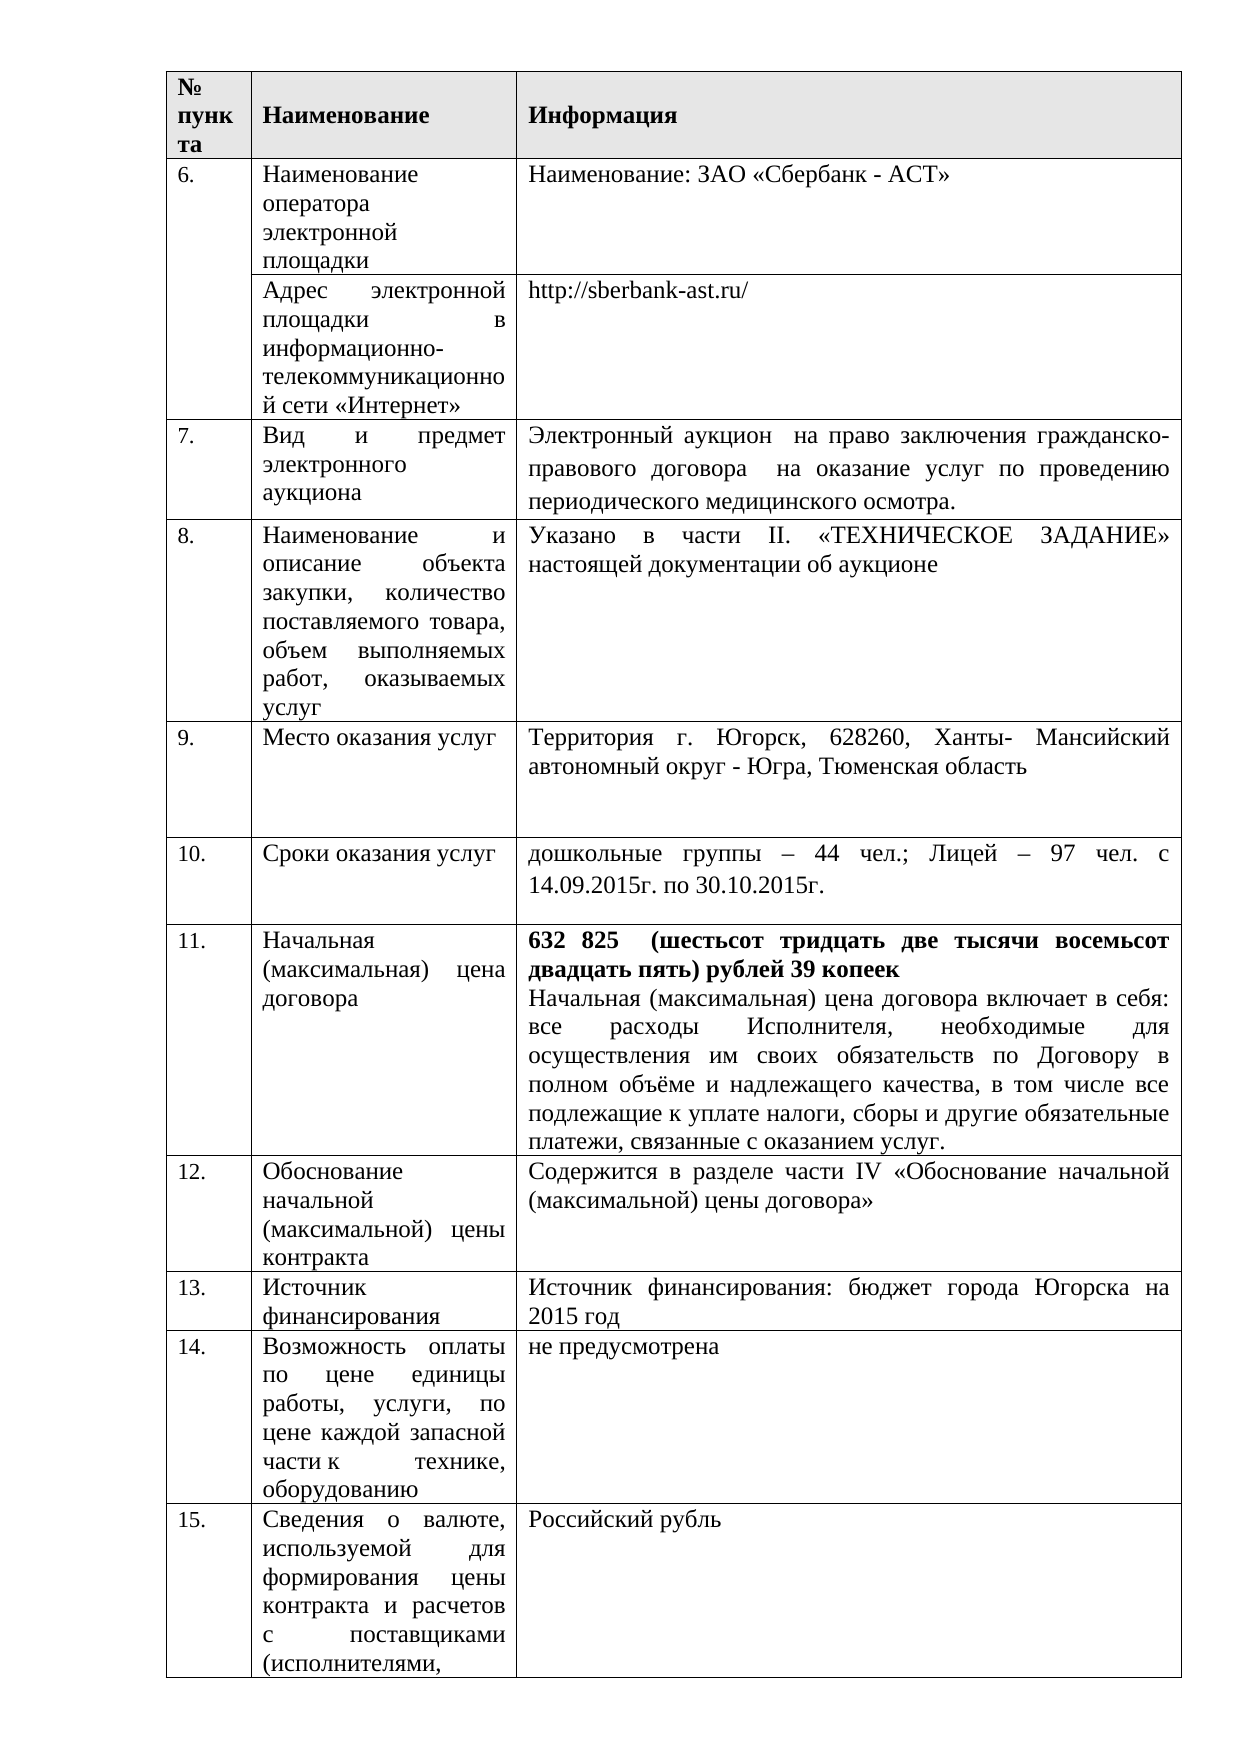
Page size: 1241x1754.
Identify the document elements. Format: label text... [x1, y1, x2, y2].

table_header № пункта [167, 72, 251, 158]
table_cell Возможность оплаты по цене единицы работы, услуги, по цене каждой запасной части к технике, оборудованию [252, 1331, 516, 1503]
table_cell [167, 1156, 251, 1271]
table_cell Наименование оператора электронной площадки [252, 159, 516, 274]
table_cell дошкольные группы – 44 чел.; Лицей – 97 чел. с 14.09.2015г. по 30.10.2015г. [517, 838, 1181, 924]
table_cell 632 825 (шестьсот тридцать две тысячи восемьсот двадцать пять) рублей 39 копеек Начальная (максимальная) цена договора включает в себя: все расходы Исполнителя, необходимые для осуществления им своих обязательств по Договору в полном объёме и надлежащего качества, в том числе все подлежащие к уплате налоги, сборы и другие обязательные платежи, связанные с оказанием услуг. [517, 925, 1181, 1155]
table_cell Источник финансирования [252, 1272, 516, 1330]
table_cell [167, 1272, 251, 1330]
table_cell [167, 925, 251, 1155]
table_cell [167, 1331, 251, 1503]
table_cell [167, 722, 251, 837]
table_cell Наименование: ЗАО «Сбербанк - АСТ» [517, 159, 1181, 274]
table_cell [252, 1504, 516, 1677]
table_cell Наименование и описание объекта закупки, количество поставляемого товара, объем выполняемых работ, оказываемых услуг [252, 520, 516, 721]
table_cell Указано в части II. «ТЕХНИЧЕСКОЕ ЗАДАНИЕ» настоящей документации об аукционе [517, 520, 1181, 721]
table_cell Содержится в разделе части IV «Обоснование начальной (максимальной) цены договора» [517, 1156, 1181, 1271]
table_cell [167, 838, 251, 924]
table_cell Электронный аукцион на право заключения гражданско-правового договора на оказание услуг по проведению периодического медицинского осмотра. [517, 420, 1181, 519]
table_cell [167, 1504, 251, 1677]
table_cell Вид и предмет электронного аукциона [252, 420, 516, 519]
table_header Информация [517, 72, 1181, 158]
table_cell http://sberbank-ast.ru/ [517, 275, 1181, 419]
table_cell [167, 159, 251, 419]
table_cell не предусмотрена [517, 1331, 1181, 1503]
table_cell Обоснование начальной (максимальной) цены контракта [252, 1156, 516, 1271]
table_header Наименование [252, 72, 516, 158]
table_cell Сроки оказания услуг [252, 838, 516, 924]
table_cell Адрес электронной площадки в информационно-телекоммуникационной сети «Интернет» [252, 275, 516, 419]
table_cell Территория г. Югорск, 628260, Ханты- Мансийский автономный округ - Югра, Тюменская область [517, 722, 1181, 837]
table_cell [167, 420, 251, 519]
table_cell Место оказания услуг [252, 722, 516, 837]
table_cell Начальная (максимальная) цена договора [252, 925, 516, 1155]
table_cell Источник финансирования: бюджет города Югорска на 2015 год [517, 1272, 1181, 1330]
table_cell Российский рубль [517, 1504, 1181, 1677]
table_cell [167, 520, 251, 721]
